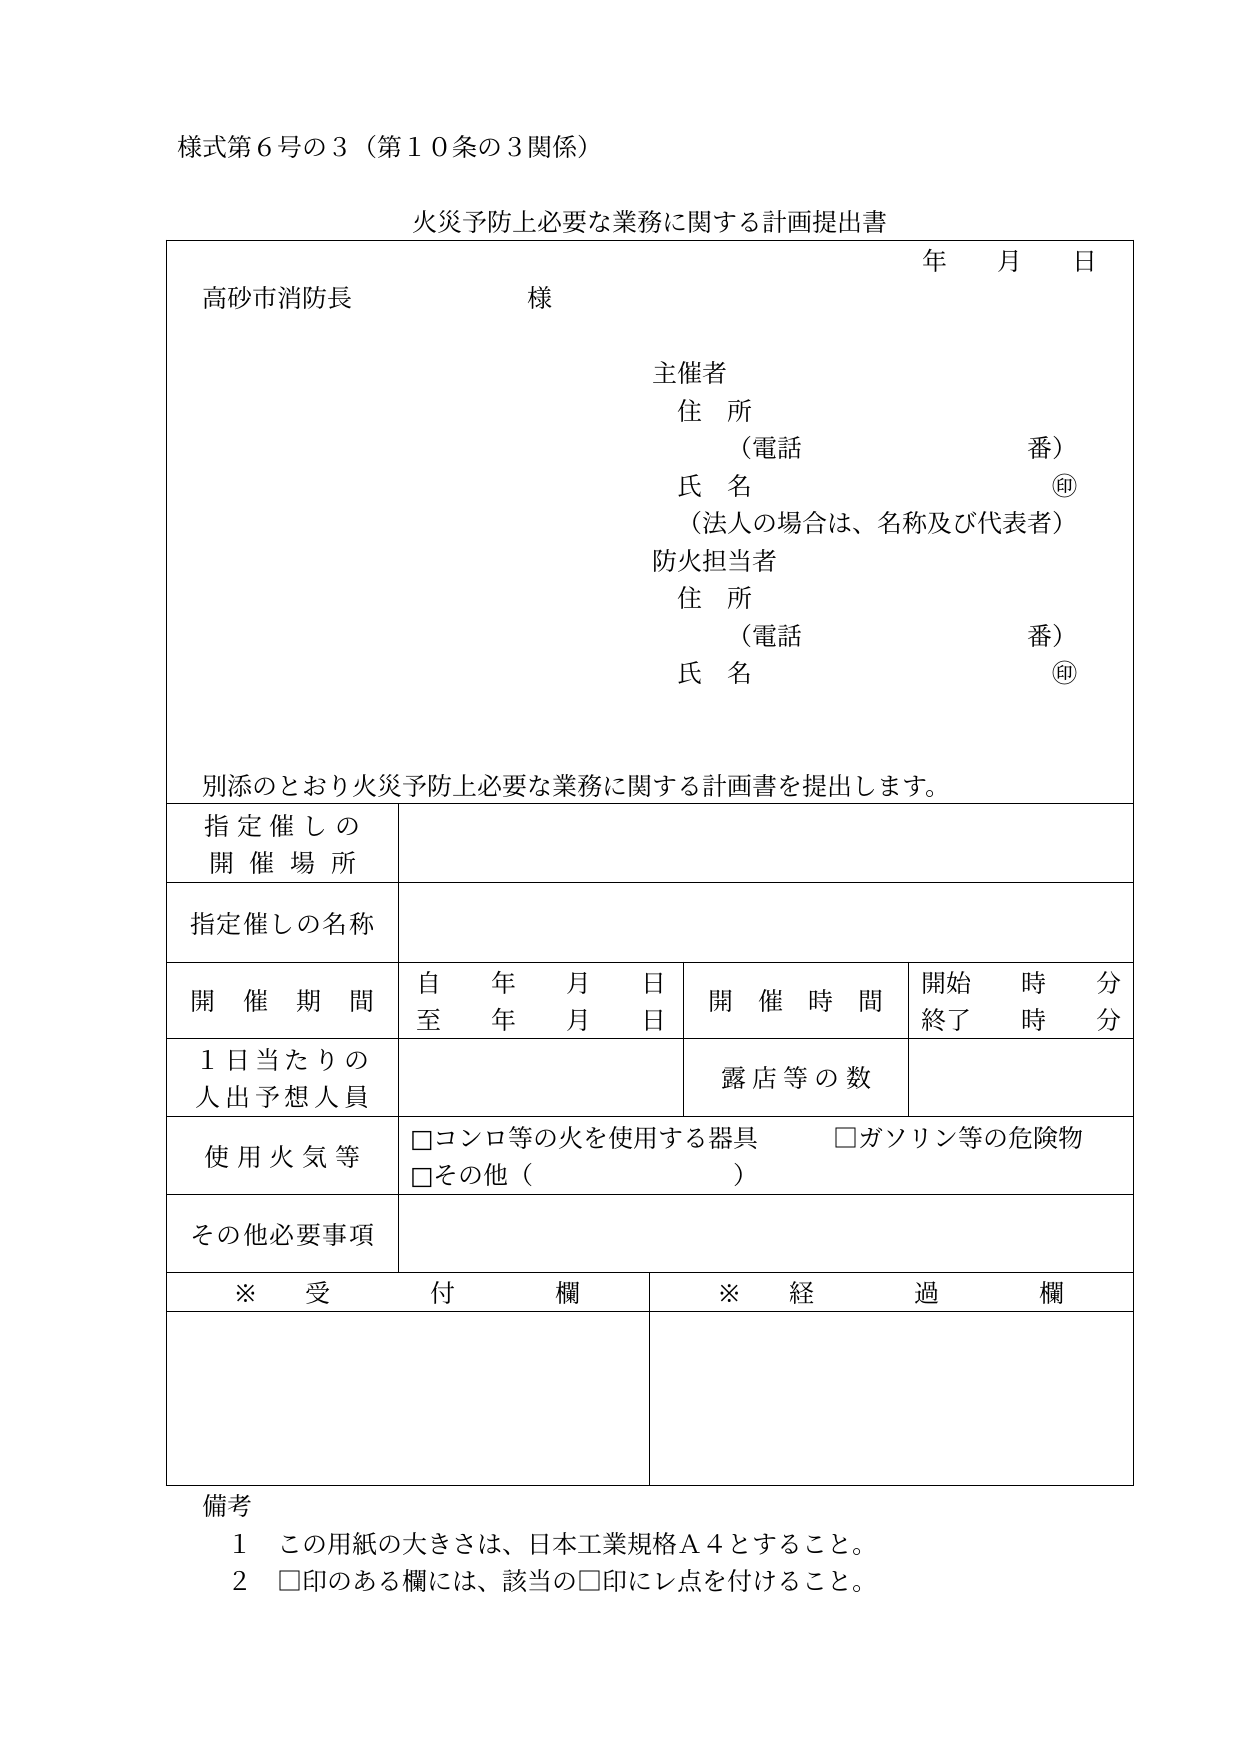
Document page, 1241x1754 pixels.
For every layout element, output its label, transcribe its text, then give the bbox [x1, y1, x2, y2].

table_cell 指定催しの名称 [167, 883, 398, 962]
table_cell 露店等の数 [684, 1039, 908, 1116]
table_cell 開 催 時 間 [684, 963, 908, 1038]
table_cell [167, 1312, 649, 1485]
table_cell 開始 時 分 終了 時 分 [909, 963, 1133, 1038]
table_cell [399, 883, 1133, 962]
table_cell ※ 経 過 欄 [650, 1273, 1133, 1311]
text ２ □印のある欄には、該当の□印にレ点を付けること。 [177, 1561, 1122, 1599]
table_cell [399, 804, 1133, 882]
table_header 年 月 日 高砂市消防長 様 主催者 住 所 （電話 番） 氏 名 ㊞ （法人の場合は、名称及び代表者） 防火担当者 住 所 （電話 番） 氏 名 ㊞ 別添のとおり火災予防上必要な業務に関する計画書を提出します。 [167, 241, 1133, 803]
text １ この用紙の大きさは、日本工業規格Ａ４とすること。 [177, 1524, 1122, 1561]
table_cell □コンロ等の火を使用する器具 □ガソリン等の危険物 □その他（ ） [399, 1117, 1133, 1194]
table_cell １日当たりの 人出予想人員 [167, 1039, 398, 1116]
table_cell [909, 1039, 1133, 1116]
table_cell [650, 1312, 1133, 1485]
table_cell 自 年 月 日 至 年 月 日 [399, 963, 683, 1038]
table_cell [399, 1195, 1133, 1272]
table_cell 開 催 期 間 [167, 963, 398, 1038]
text 火災予防上必要な業務に関する計画提出書 [177, 202, 1122, 239]
table_cell 指定催しの 開催場所 [167, 804, 398, 882]
text 備考 [177, 1486, 1122, 1524]
table_cell ※ 受 付 欄 [167, 1273, 649, 1311]
table_cell [399, 1039, 683, 1116]
text 様式第６号の３（第１０条の３関係） [177, 127, 1122, 164]
table_cell その他必要事項 [167, 1195, 398, 1272]
table_cell 使用火気等 [167, 1117, 398, 1194]
